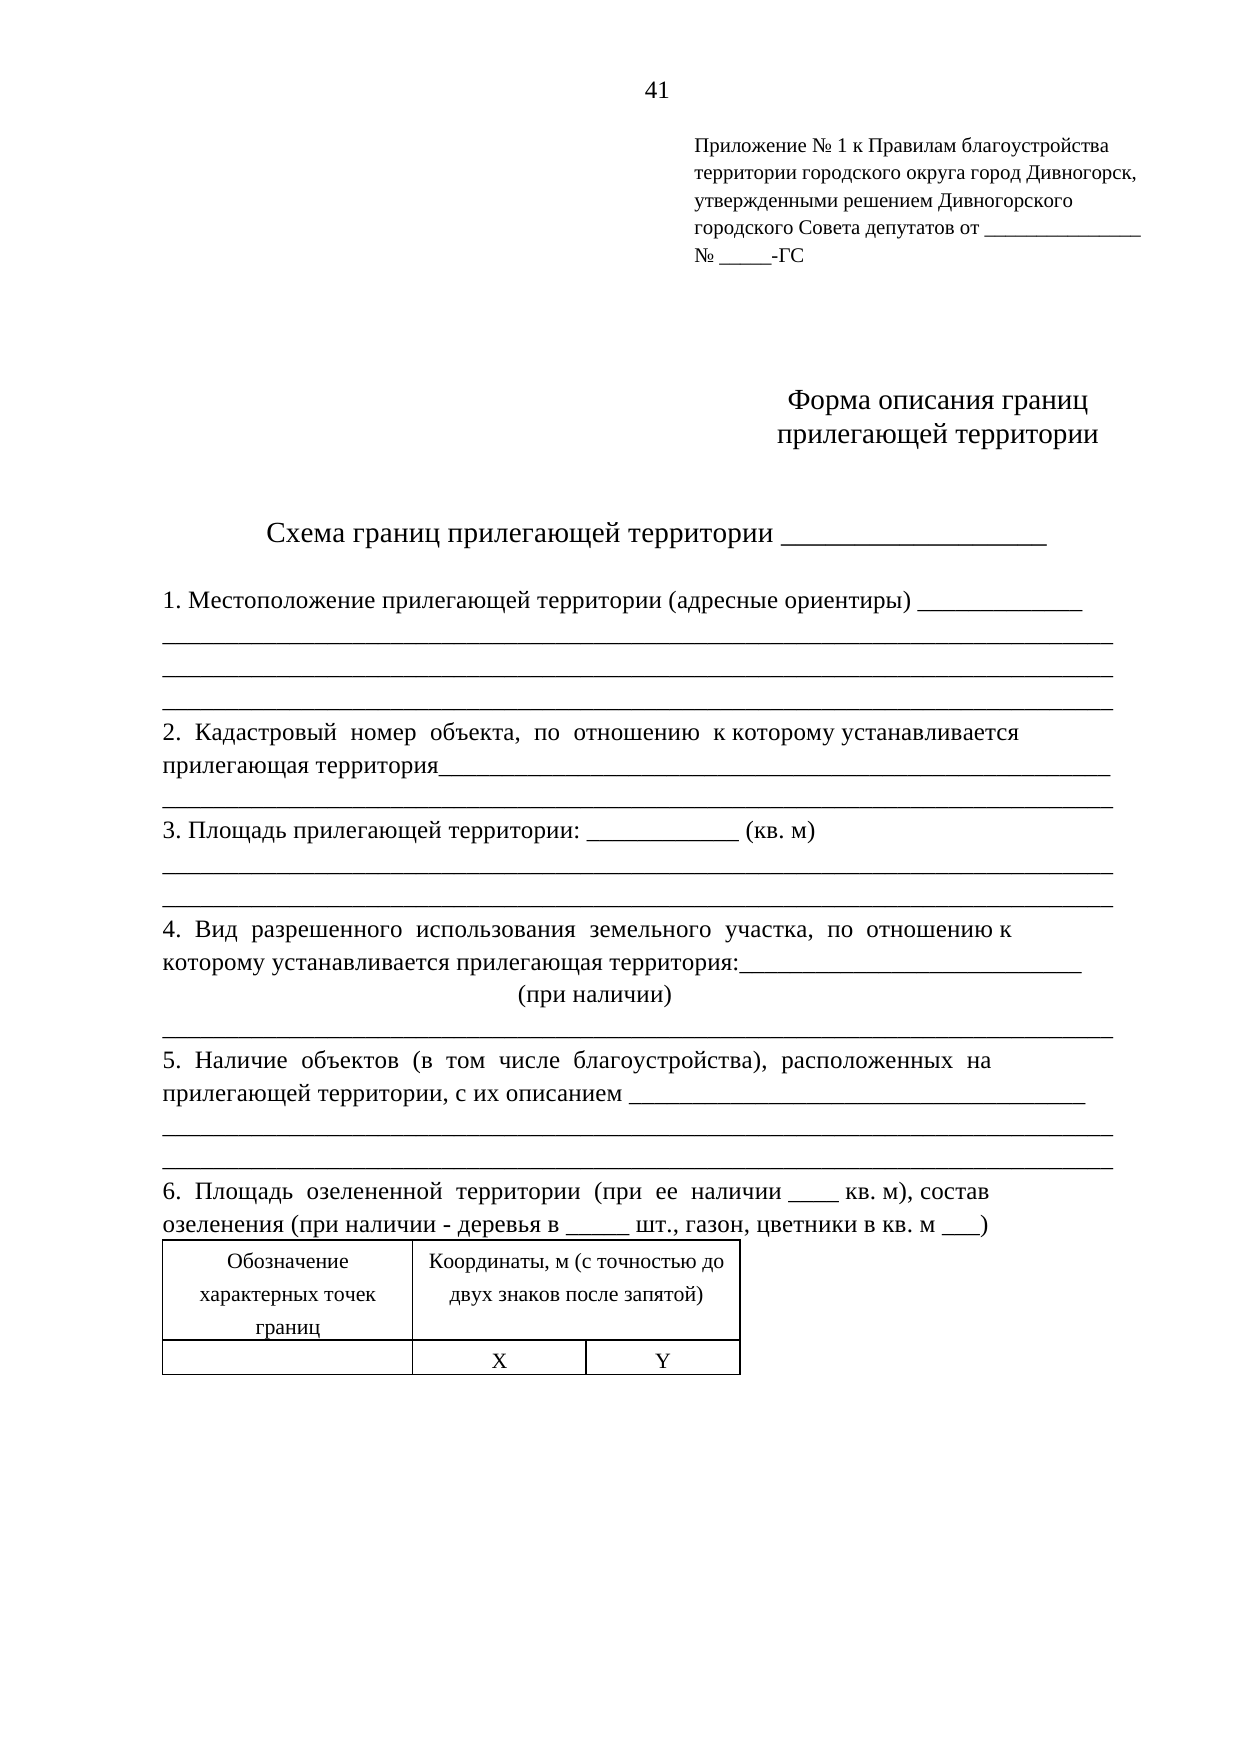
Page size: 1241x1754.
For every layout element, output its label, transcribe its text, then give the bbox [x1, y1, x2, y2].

text которому устанавливается прилегающая территория:___________________________ [162, 942, 1152, 975]
text ___________________________________________________________________________ [162, 1107, 1152, 1139]
text ___________________________________________________________________________ [162, 1139, 1152, 1172]
text ___________________________________________________________________________ [162, 778, 1152, 811]
text 5. Наличие объектов (в том числе благоустройства), расположенных на [162, 1041, 1152, 1074]
text Схема границ прилегающей территории __________________ [162, 515, 1152, 549]
table_cell Y [587, 1341, 739, 1374]
text ___________________________________________________________________________ [162, 1008, 1152, 1041]
text Форма описания границ прилегающей территории [724, 382, 1152, 449]
text ___________________________________________________________________________ [162, 844, 1152, 877]
text 1. Местоположение прилегающей территории (адресные ориентиры) _____________ [162, 549, 1152, 614]
table_cell X [413, 1341, 585, 1374]
table_cell Координаты, м (с точностью до двух знаков после запятой) [413, 1241, 739, 1339]
text ___________________________________________________________________________ [162, 614, 1152, 647]
text ___________________________________________________________________________ [162, 877, 1152, 910]
text 2. Кадастровый номер объекта, по отношению к которому устанавливается [162, 713, 1152, 746]
text прилегающей территории, с их описанием ____________________________________ [162, 1074, 1152, 1107]
text 3. Площадь прилегающей территории: ____________ (кв. м) [162, 811, 1152, 844]
text ___________________________________________________________________________ [162, 647, 1152, 680]
table_cell Обозначение характерных точек границ [163, 1241, 412, 1339]
table_cell [163, 1341, 412, 1374]
text (при наличии) [162, 975, 1152, 1008]
text Приложение № 1 к Правилам благоустройства территории городского округа город Дивногорск, утвержденными решением Дивногорского городского Совета депутатов от _______________ № _____-ГС [694, 132, 1152, 267]
text 6. Площадь озелененной территории (при ее наличии ____ кв. м), состав [162, 1172, 1152, 1205]
text озеленения (при наличии - деревья в _____ шт., газон, цветники в кв. м ___) [162, 1205, 1152, 1238]
text 4. Вид разрешенного использования земельного участка, по отношению к [162, 910, 1152, 942]
text ___________________________________________________________________________ [162, 680, 1152, 713]
text прилегающая территория_____________________________________________________ [162, 746, 1152, 778]
